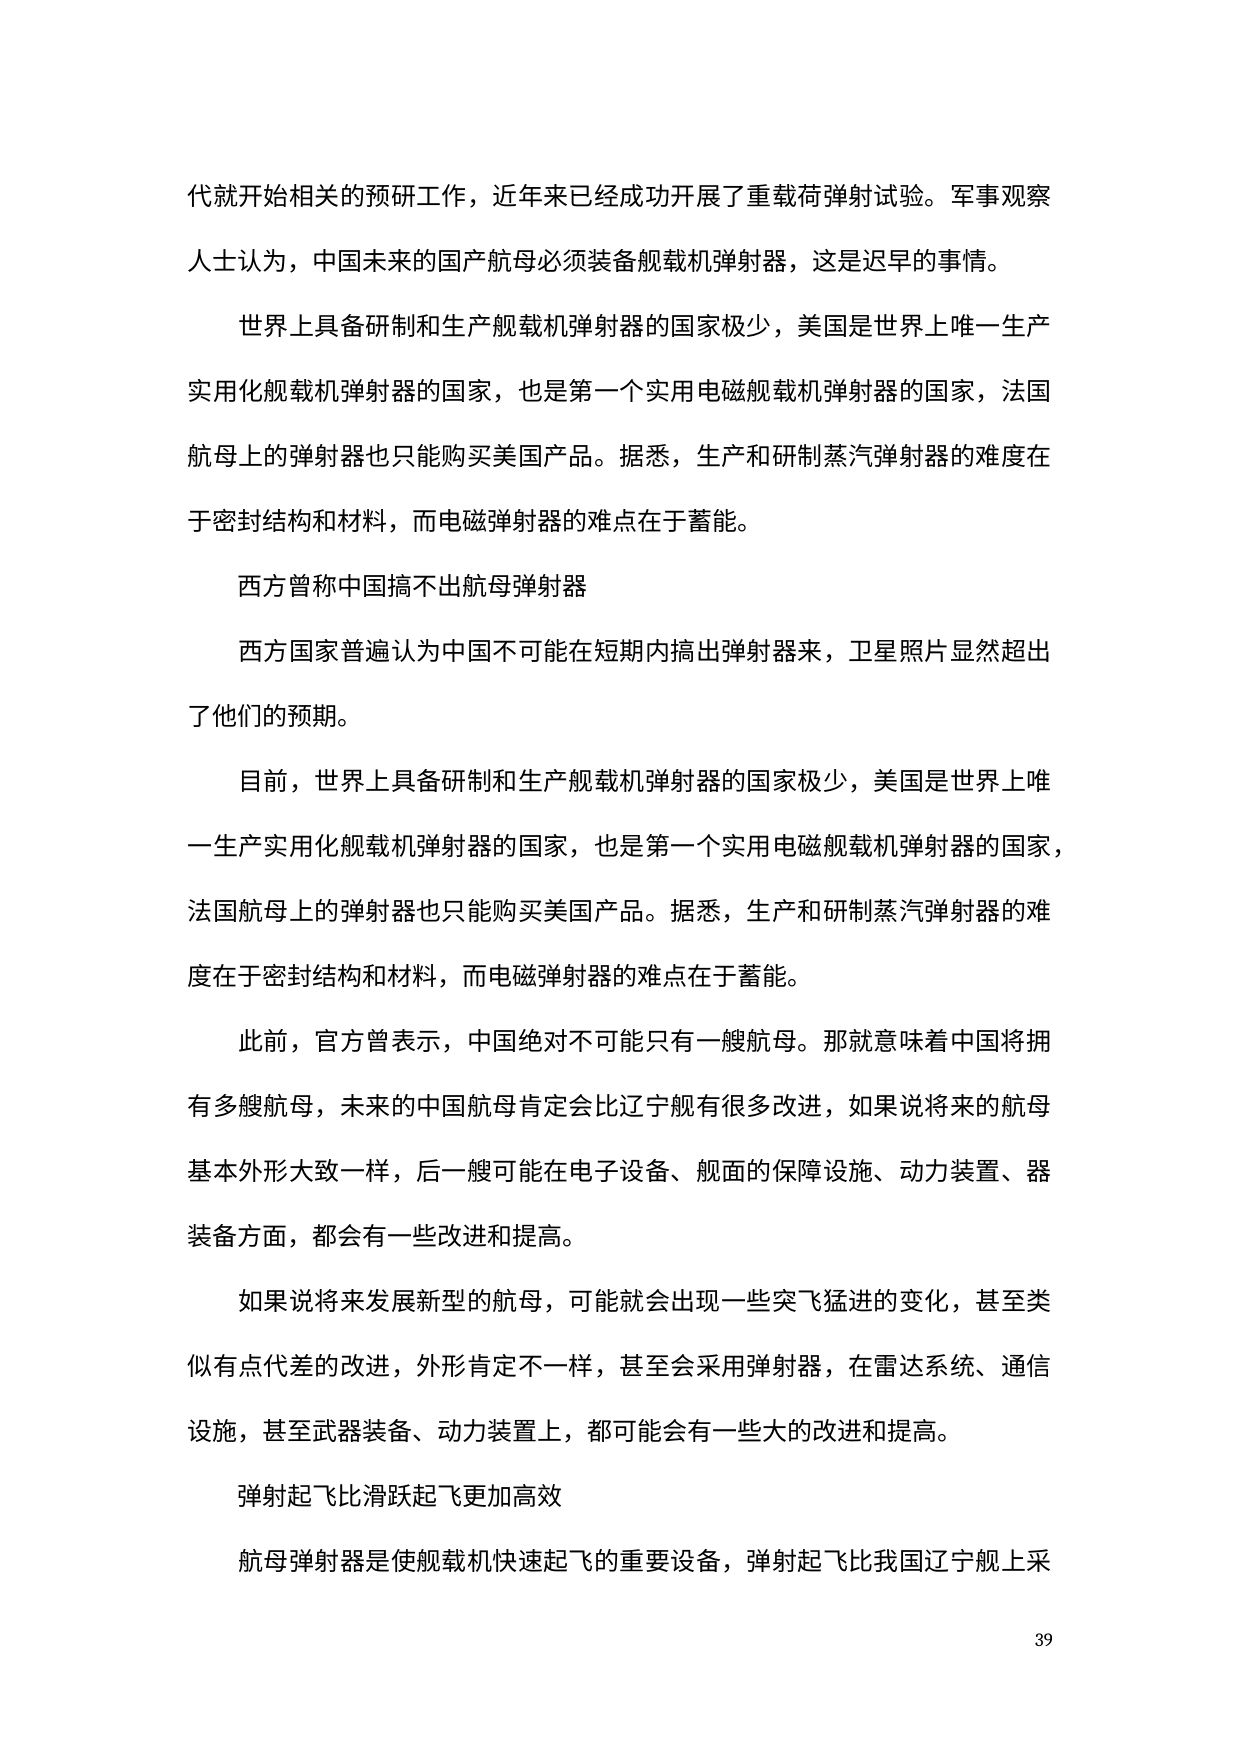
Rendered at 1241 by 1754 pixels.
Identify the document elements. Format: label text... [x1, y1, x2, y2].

text 如果说将来发展新型的航母，可能就会出现一些突飞猛进的变化，甚至类似有点代差的改进，外形肯定不一样，甚至会采用弹射器，在雷达系统、通信设施，甚至武器装备、动力装置上，都可能会有一些大的改进和提高。 [187, 1267, 1053, 1462]
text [187, 1527, 1053, 1592]
text 此前，官方曾表示，中国绝对不可能只有一艘航母。那就意味着中国将拥有多艘航母，未来的中国航母肯定会比辽宁舰有很多改进，如果说将来的航母基本外形大致一样，后一艘可能在电子设备、舰面的保障设施、动力装置、器装备方面，都会有一些改进和提高。 [187, 1007, 1053, 1267]
text 弹射起飞比滑跃起飞更加高效 [187, 1462, 1053, 1527]
text 西方国家普遍认为中国不可能在短期内搞出弹射器来，卫星照片显然超出了他们的预期。 [187, 617, 1053, 747]
text 世界上具备研制和生产舰载机弹射器的国家极少，美国是世界上唯一生产实用化舰载机弹射器的国家，也是第一个实用电磁舰载机弹射器的国家，法国航母上的弹射器也只能购买美国产品。据悉，生产和研制蒸汽弹射器的难度在于密封结构和材料，而电磁弹射器的难点在于蓄能。 [187, 292, 1053, 552]
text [187, 162, 1053, 292]
text 目前，世界上具备研制和生产舰载机弹射器的国家极少，美国是世界上唯一生产实用化舰载机弹射器的国家，也是第一个实用电磁舰载机弹射器的国家，法国航母上的弹射器也只能购买美国产品。据悉，生产和研制蒸汽弹射器的难度在于密封结构和材料，而电磁弹射器的难点在于蓄能。 [187, 747, 1053, 1007]
text 西方曾称中国搞不出航母弹射器 [187, 552, 1053, 617]
